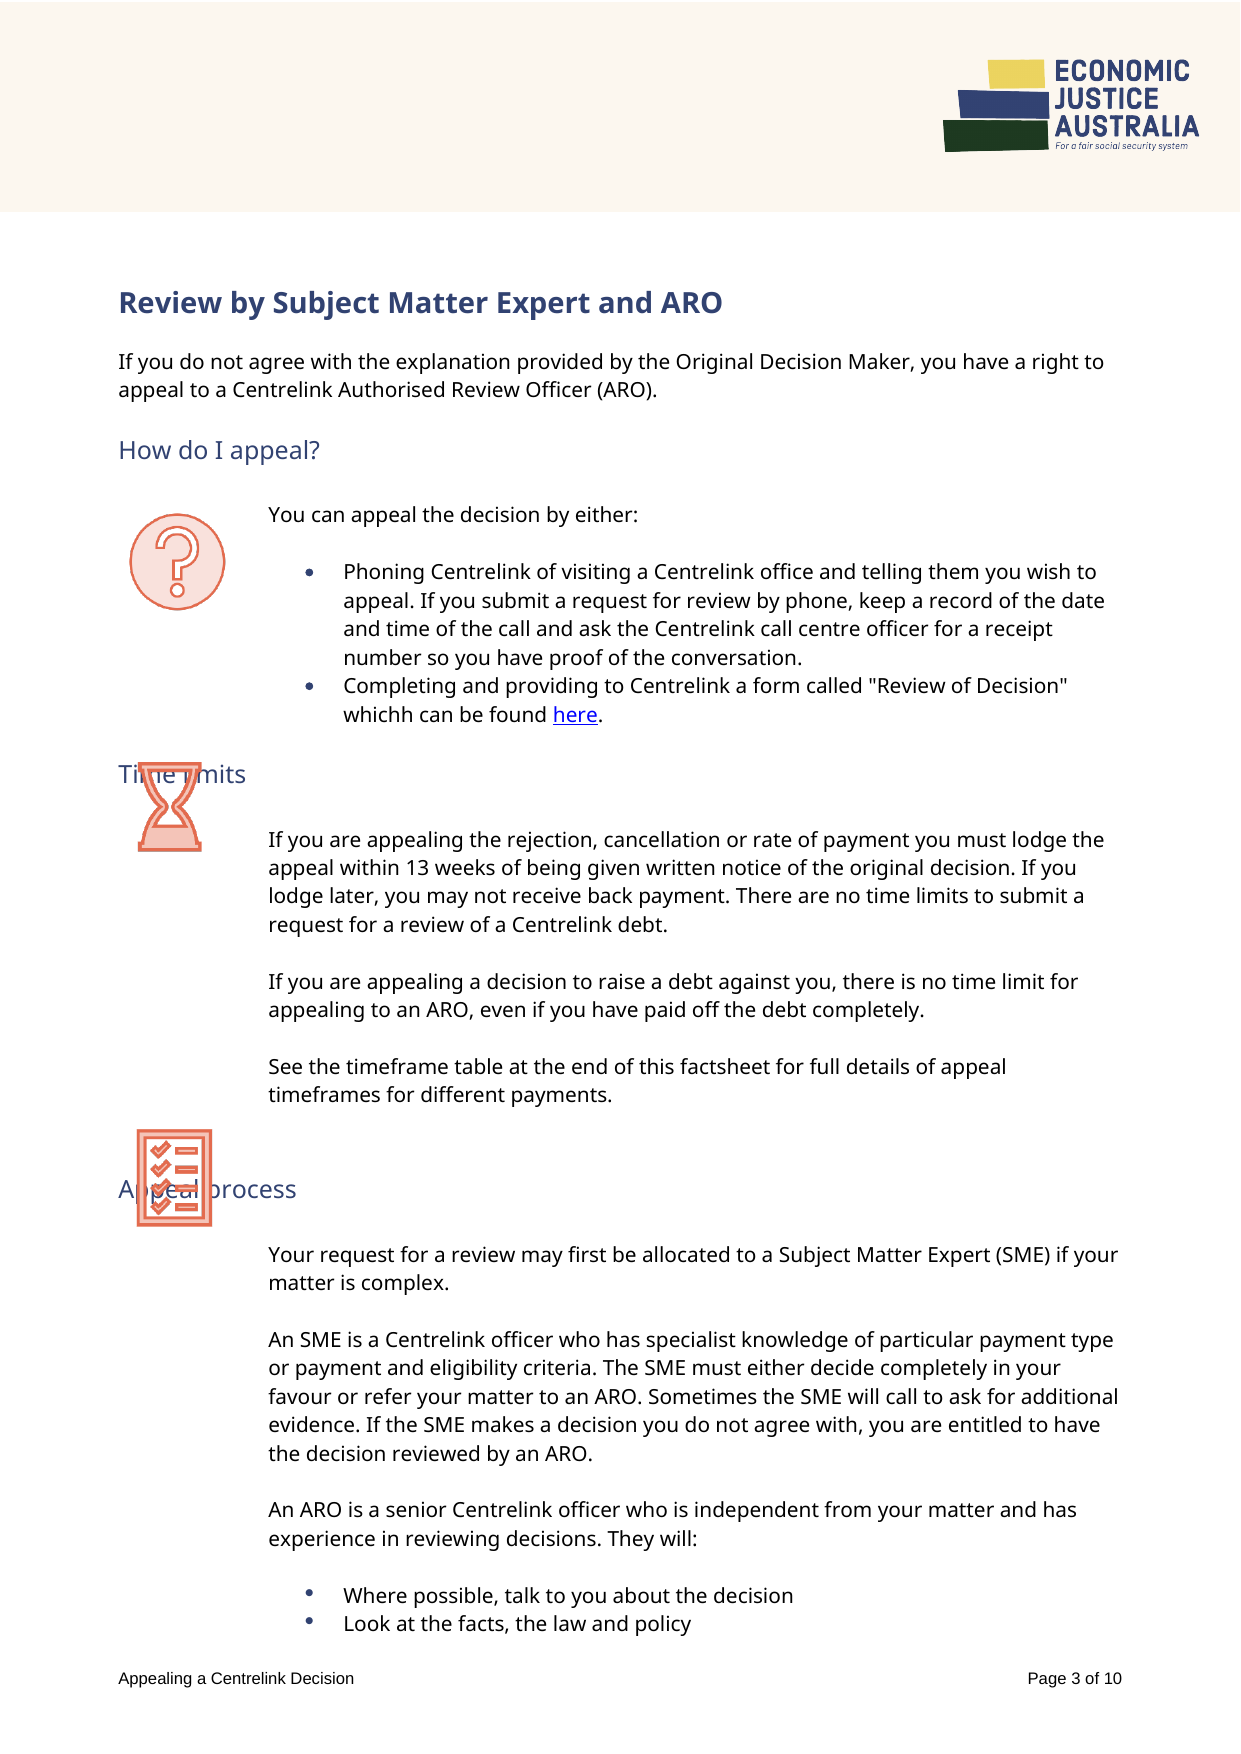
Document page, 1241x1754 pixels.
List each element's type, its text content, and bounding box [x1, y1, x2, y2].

list Completing and providing to Centrelink a form called "Review of Decision" whichh can be found here. [306, 671, 1122, 728]
text An ARO is a senior Centrelink officer who is independent from your matter and has experience in reviewing decisions. They will: [268, 1496, 1122, 1552]
text Review by Subject Matter Expert and ARO [118, 282, 1122, 322]
text Your request for a review may first be allocated to a Subject Matter Expert (SME) if your matter is complex. [268, 1240, 1122, 1297]
text If you are appealing a decision to raise a debt against you, there is no time limit for appealing to an ARO, even if you have paid off the debt completely. [268, 967, 1122, 1024]
text You can appeal the decision by either: [268, 501, 1122, 529]
list Where possible, talk to you about the decision [306, 1581, 1122, 1609]
list Look at the facts, the law and policy [306, 1609, 1122, 1638]
text If you do not agree with the explanation provided by the Original Decision Maker, you have a right to appeal to a Centrelink Authorised Review Officer (ARO). [118, 347, 1122, 404]
picture [118, 503, 236, 621]
text If you are appealing the rejection, cancellation or rate of payment you must lodge the appeal within 13 weeks of being given written notice of the original decision. If you lodge later, you may not receive back payment. There are no time limits to submit a request for a review of a Centrelink debt. [268, 825, 1122, 938]
picture [937, 38, 1205, 173]
picture [118, 1121, 230, 1234]
text Appeal process [230, 1172, 1122, 1206]
text Time limits [220, 757, 1122, 791]
picture [118, 756, 220, 858]
text An SME is a Centrelink officer who has specialist knowledge of particular payment type or payment and eligibility criteria. The SME must either decide completely in your favour or refer your matter to an ARO. Sometimes the SME will call to ask for additional evidence. If the SME makes a decision you do not agree with, you are entitled to have the decision reviewed by an ARO. [268, 1325, 1122, 1467]
list Phoning Centrelink of visiting a Centrelink office and telling them you wish to appeal. If you submit a request for review by phone, keep a record of the date and time of the call and ask the Centrelink call centre officer for a receipt number so you have proof of the conversation. [306, 557, 1122, 671]
text See the timeframe table at the end of this factsheet for full details of appeal timeframes for different payments. [268, 1052, 1122, 1109]
text How do I appeal? [118, 432, 1122, 467]
